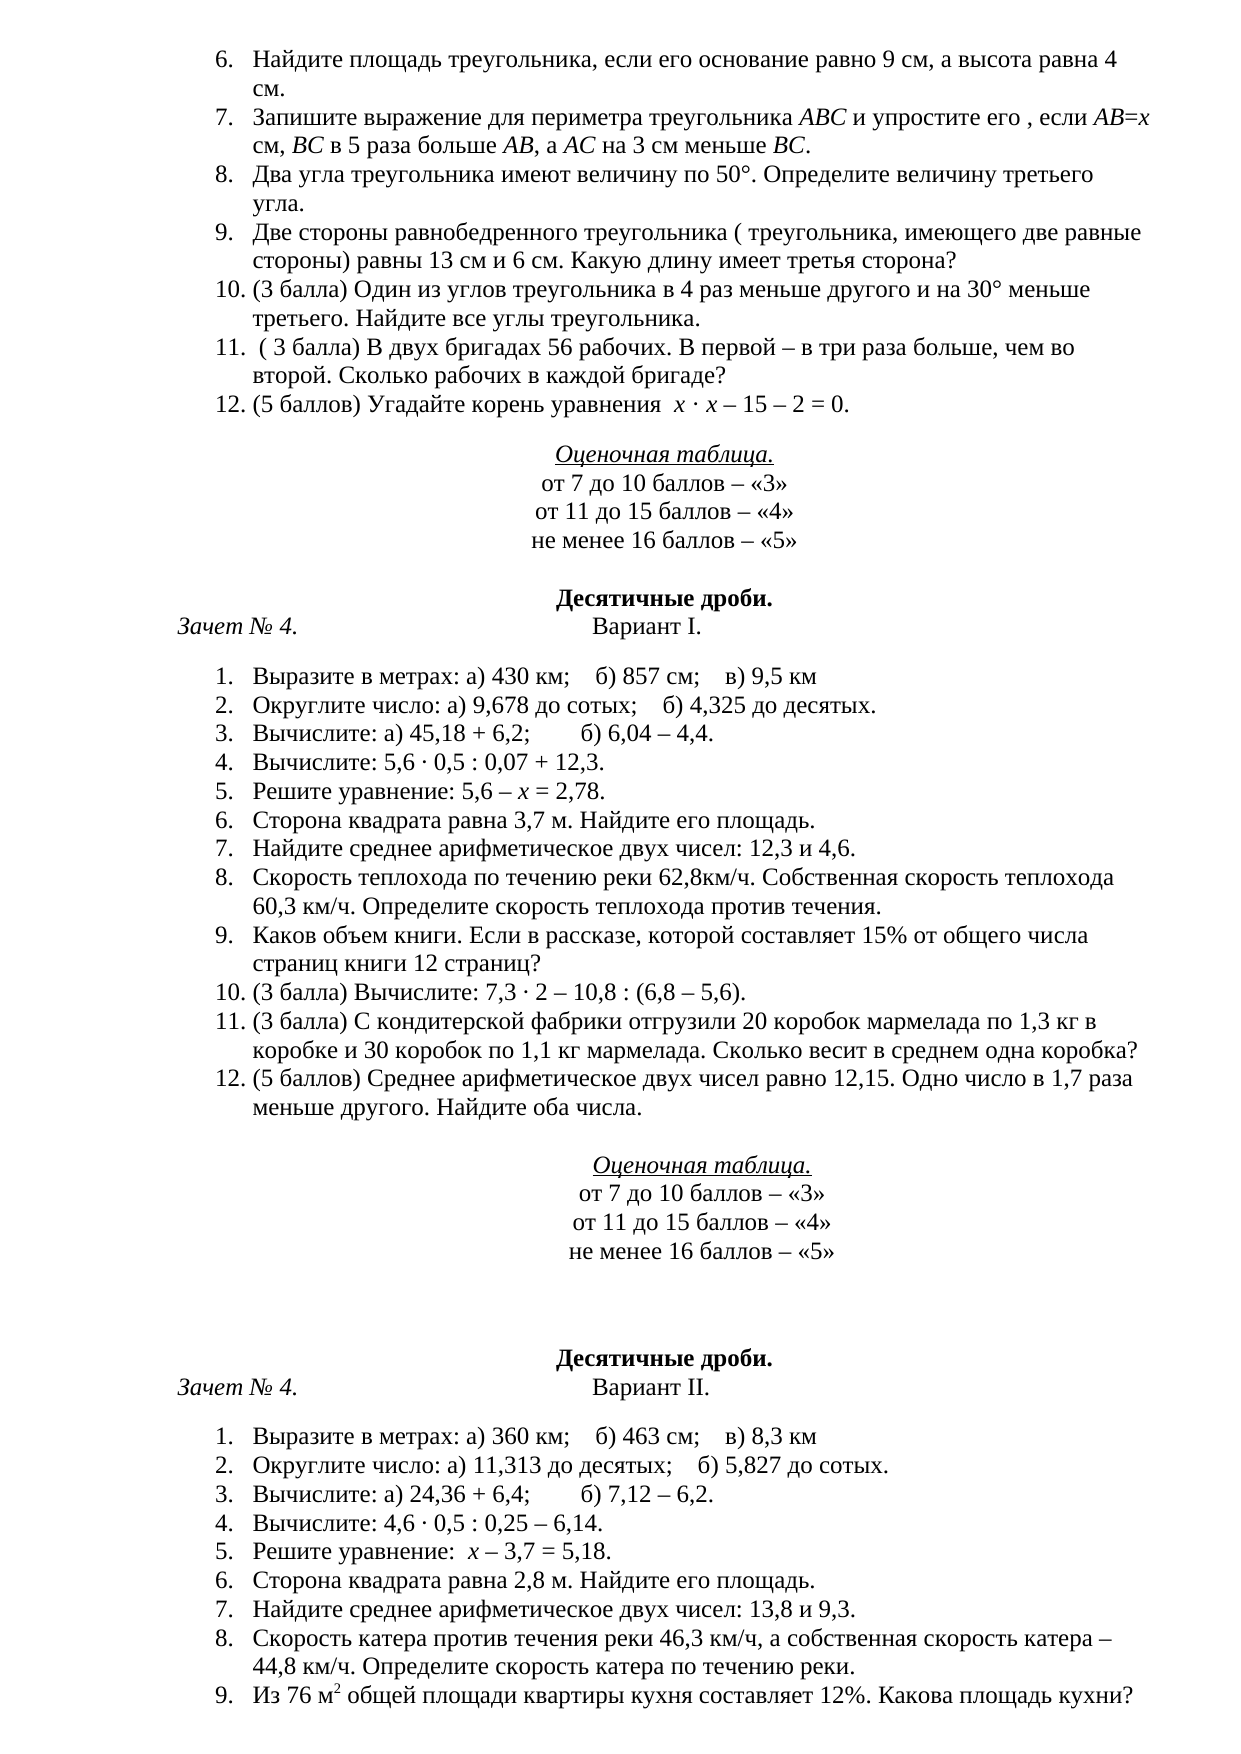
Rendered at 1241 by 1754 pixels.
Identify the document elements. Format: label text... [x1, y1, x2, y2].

list Вычислите: а) 24,36 + 6,4; б) 7,12 – 6,2. [215, 1479, 1152, 1508]
text Оценочная таблица. [177, 439, 1152, 468]
list Вычислите: а) 45,18 + 6,2; б) 6,04 – 4,4. [215, 718, 1152, 747]
list Вычислите: 5,6 ∙ 0,5 : 0,07 + 12,3. [215, 747, 1152, 776]
list от 7 до 10 баллов – «3» [252, 1178, 1152, 1207]
list Две стороны равнобедренного треугольника ( треугольника, имеющего две равные стороны) равны 13 см и 6 см. Какую длину имеет третья сторона? [215, 217, 1152, 274]
list Выразите в метрах: а) 430 км; б) 857 см; в) 9,5 км [215, 661, 1152, 690]
list Скорость катера против течения реки 46,3 км/ч, а собственная скорость катера – 44,8 км/ч. Определите скорость катера по течению реки. [215, 1623, 1152, 1680]
list (3 балла) С кондитерской фабрики отгрузили 20 коробок мармелада по 1,3 кг в коробке и 30 коробок по 1,1 кг мармелада. Сколько весит в среднем одна коробка? [215, 1006, 1152, 1063]
list (3 балла) Вычислите: 7,3 ∙ 2 – 10,8 : (6,8 – 5,6). [215, 977, 1152, 1006]
list Скорость теплохода по течению реки 62,8км/ч. Собственная скорость теплохода 60,3 км/ч. Определите скорость теплохода против течения. [215, 862, 1152, 920]
list Каков объем книги. Если в рассказе, которой составляет 15% от общего числа страниц книги 12 страниц? [215, 920, 1152, 977]
list Два угла треугольника имеют величину по 50°. Определите величину третьего угла. [215, 159, 1152, 217]
text от 11 до 15 баллов – «4» [177, 496, 1152, 525]
list (5 баллов) Угадайте корень уравнения х · х – 15 – 2 = 0. [215, 389, 1152, 418]
text от 7 до 10 баллов – «3» [177, 468, 1152, 496]
list Округлите число: а) 9,678 до сотых; б) 4,325 до десятых. [215, 690, 1152, 718]
list Выразите в метрах: а) 360 км; б) 463 см; в) 8,3 км [215, 1421, 1152, 1450]
list (3 балла) Один из углов треугольника в 4 раз меньше другого и на 30° меньше третьего. Найдите все углы треугольника. [215, 274, 1152, 332]
list Решите уравнение: 5,6 – х = 2,78. [215, 776, 1152, 805]
list ( 3 балла) В двух бригадах 56 рабочих. В первой – в три раза больше, чем во второй. Сколько рабочих в каждой бригаде? [215, 332, 1152, 389]
list Сторона квадрата равна 3,7 м. Найдите его площадь. [215, 805, 1152, 833]
list Оценочная таблица. [252, 1150, 1152, 1178]
list Округлите число: а) 11,313 до десятых; б) 5,827 до сотых. [215, 1450, 1152, 1479]
text Зачет № 4. Вариант I. [177, 611, 1152, 640]
list Найдите площадь треугольника, если его основание равно 9 см, а высота равна 4 см. [215, 44, 1152, 102]
text не менее 16 баллов – «5» [177, 525, 1152, 554]
text Зачет № 4. Вариант II. [177, 1372, 1152, 1401]
list Найдите среднее арифметическое двух чисел: 13,8 и 9,3. [215, 1594, 1152, 1623]
list Сторона квадрата равна 2,8 м. Найдите его площадь. [215, 1565, 1152, 1594]
text Десятичные дроби. [177, 583, 1152, 611]
list (5 баллов) Среднее арифметическое двух чисел равно 12,15. Одно число в 1,7 раза меньше другого. Найдите оба числа. [215, 1063, 1152, 1121]
list не менее 16 баллов – «5» [252, 1236, 1152, 1265]
list Запишите выражение для периметра треугольника АВС и упростите его , если АВ=х см, ВС в 5 раза больше АВ, а АС на 3 см меньше ВС. [215, 102, 1152, 159]
text Десятичные дроби. [177, 1343, 1152, 1372]
list Найдите среднее арифметическое двух чисел: 12,3 и 4,6. [215, 833, 1152, 862]
list Вычислите: 4,6 ∙ 0,5 : 0,25 – 6,14. [215, 1508, 1152, 1536]
list Из 76 м2 общей площади квартиры кухня составляет 12%. Какова площадь кухни? [215, 1680, 1152, 1709]
list Решите уравнение: х – 3,7 = 5,18. [215, 1536, 1152, 1565]
list от 11 до 15 баллов – «4» [252, 1207, 1152, 1236]
